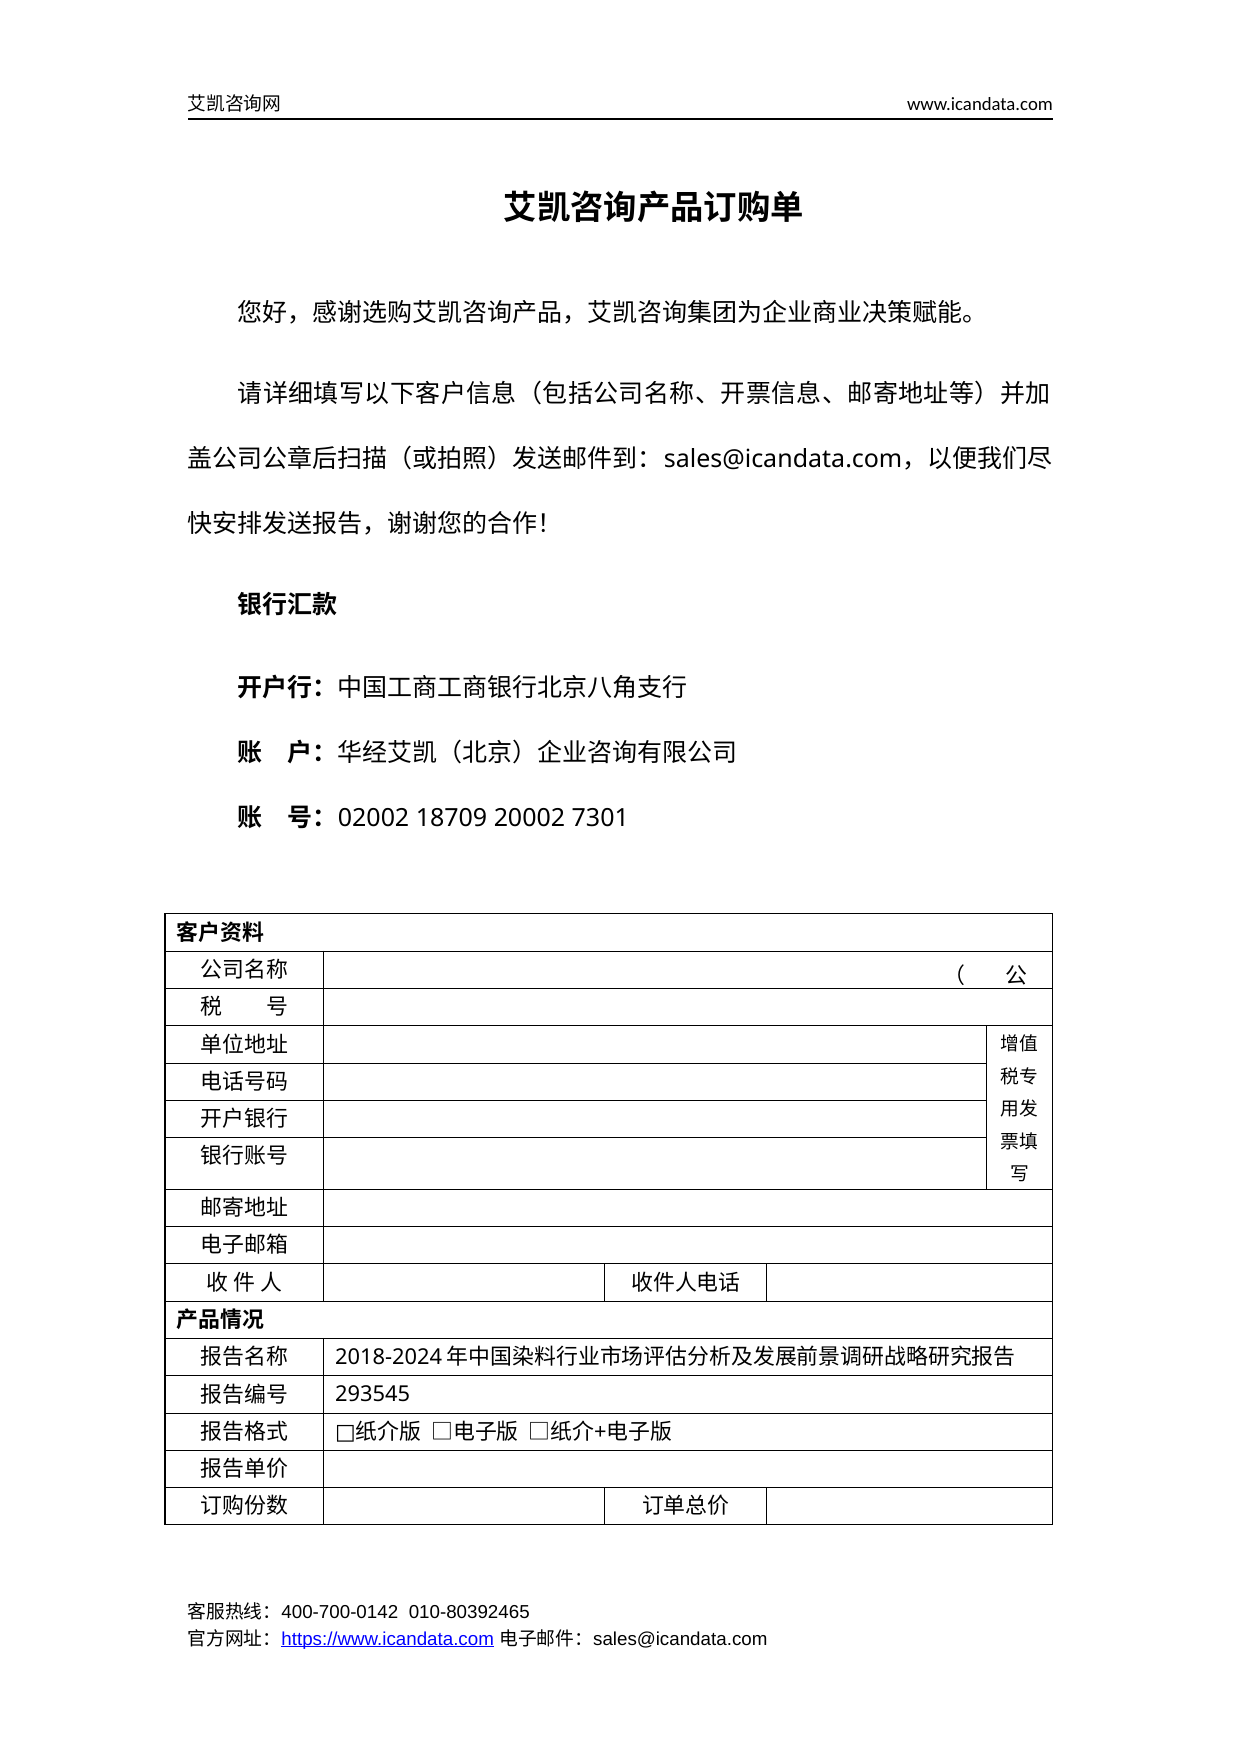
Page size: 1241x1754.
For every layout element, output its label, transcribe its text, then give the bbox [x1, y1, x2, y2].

table_cell [324, 1451, 1052, 1487]
table_cell 报告编号 [166, 1376, 323, 1412]
table_cell 报告名称 [166, 1339, 323, 1375]
table_cell [324, 989, 1052, 1025]
text 艾凯咨询产品订购单 [187, 172, 1053, 237]
table_cell [324, 952, 1052, 988]
table_cell 订单总价 [605, 1488, 766, 1524]
table_cell 收件人电话 [605, 1264, 766, 1301]
table_cell [767, 1488, 1052, 1524]
table_cell [324, 1138, 986, 1189]
table_cell 收 件 人 [166, 1264, 323, 1301]
text 开户行：中国工商工商银行北京八角支行 [187, 653, 1053, 718]
text 账 户：华经艾凯（北京）企业咨询有限公司 [187, 718, 1053, 783]
table_cell [324, 1264, 604, 1301]
table_cell 公司名称 [166, 952, 323, 988]
table_cell [324, 1064, 986, 1100]
text 您好，感谢选购艾凯咨询产品，艾凯咨询集团为企业商业决策赋能。 [187, 278, 1053, 343]
table_cell 银行账号 [166, 1138, 323, 1189]
table_cell 产品情况 [166, 1302, 1052, 1338]
table_cell 电话号码 [166, 1064, 323, 1100]
table_cell [324, 1227, 1052, 1263]
table_cell 报告单价 [166, 1451, 323, 1487]
table_cell 293545 [324, 1376, 1052, 1412]
table_cell 增值税专用发票填写 [987, 1026, 1052, 1189]
text 账 号：02002 18709 20002 7301 [187, 783, 1053, 848]
table_cell [767, 1264, 1052, 1301]
table_cell 电子邮箱 [166, 1227, 323, 1263]
table_cell [324, 1101, 986, 1137]
table_cell 税 号 [166, 989, 323, 1025]
table_cell □纸介版 □电子版 □纸介+电子版 [324, 1414, 1052, 1450]
table_cell 订购份数 [166, 1488, 323, 1524]
table_cell 报告格式 [166, 1414, 323, 1450]
table_cell 单位地址 [166, 1026, 323, 1062]
table_cell [324, 1190, 1052, 1226]
table_cell [324, 1026, 986, 1062]
table_header 客户资料 [166, 914, 1052, 951]
table_cell 2018-2024年中国染料行业市场评估分析及发展前景调研战略研究报告 [324, 1339, 1052, 1375]
text 银行汇款 [187, 570, 1053, 635]
table_cell 开户银行 [166, 1101, 323, 1137]
text 请详细填写以下客户信息（包括公司名称、开票信息、邮寄地址等）并加盖公司公章后扫描（或拍照）发送邮件到：sales@icandata.com，以便我们尽快安排发送报告，谢谢您的合作！ [187, 359, 1053, 554]
table_cell 邮寄地址 [166, 1190, 323, 1226]
table_cell [324, 1488, 604, 1524]
